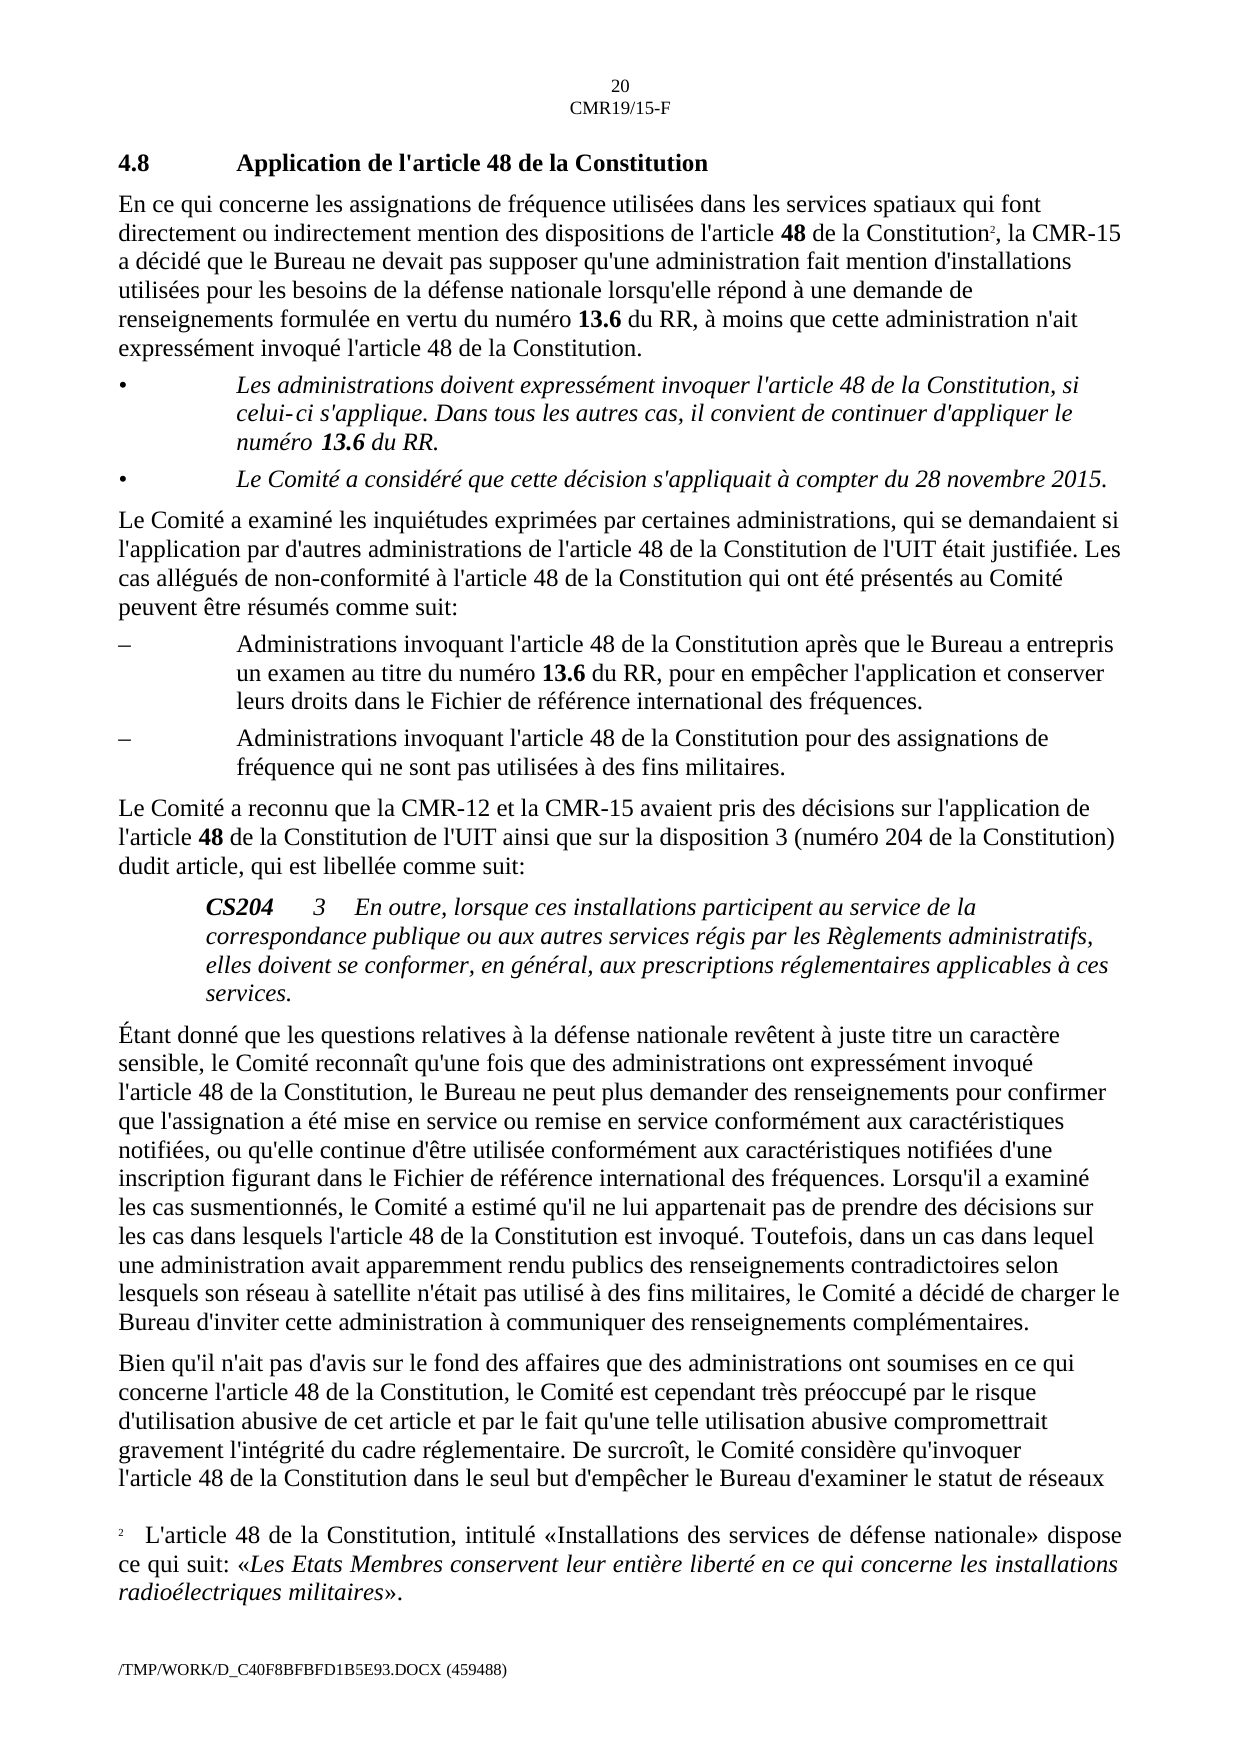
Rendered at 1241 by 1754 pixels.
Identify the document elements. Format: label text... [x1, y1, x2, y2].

text • Les administrations doivent expressément invoquer l'article 48 de la Constitution, si celui-ci s'applique. Dans tous les autres cas, il convient de continuer d'appliquer le numéro 13.6 du RR. [118, 370, 1122, 456]
text CS204 3 En outre, lorsque ces installations participent au service de la correspondance publique ou aux autres services régis par les Règlements administratifs, elles doivent se conformer, en général, aux prescriptions réglementaires applicables à ces services. [206, 892, 1122, 1007]
text Le Comité a reconnu que la CMR-12 et la CMR-15 avaient pris des décisions sur l'application de l'article 48 de la Constitution de l'UIT ainsi que sur la disposition 3 (numéro 204 de la Constitution) dudit article, qui est libellée comme suit: [118, 793, 1122, 880]
text – Administrations invoquant l'article 48 de la Constitution après que le Bureau a entrepris un examen au titre du numéro 13.6 du RR, pour en empêcher l'application et conserver leurs droits dans le Fichier de référence international des fréquences. [118, 629, 1122, 715]
text – Administrations invoquant l'article 48 de la Constitution pour des assignations de fréquence qui ne sont pas utilisées à des fins militaires. [118, 723, 1122, 781]
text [118, 1348, 1122, 1492]
text Le Comité a examiné les inquiétudes exprimées par certaines administrations, qui se demandaient si l'application par d'autres administrations de l'article 48 de la Constitution de l'UIT était justifiée. Les cas allégués de non-conformité à l'article 48 de la Constitution qui ont été présentés au Comité peuvent être résumés comme suit: [118, 506, 1122, 621]
text • Le Comité a considéré que cette décision s'appliquait à compter du 28 novembre 2015. [118, 464, 1122, 493]
text En ce qui concerne les assignations de fréquence utilisées dans les services spatiaux qui font directement ou indirectement mention des dispositions de l'article 48 de la Constitution, la CMR-15 a décidé que le Bureau ne devait pas supposer qu'une administration fait mention d'installations utilisées pour les besoins de la défense nationale lorsqu'elle répond à une demande de renseignements formulée en vertu du numéro 13.6 du RR, à moins que cette administration n'ait expressément invoqué l'article 48 de la Constitution. [118, 189, 1122, 361]
text Étant donné que les questions relatives à la défense nationale revêtent à juste titre un caractère sensible, le Comité reconnaît qu'une fois que des administrations ont expressément invoqué l'article 48 de la Constitution, le Bureau ne peut plus demander des renseignements pour confirmer que l'assignation a été mise en service ou remise en service conformément aux caractéristiques notifiées, ou qu'elle continue d'être utilisée conformément aux caractéristiques notifiées d'une inscription figurant dans le Fichier de référence international des fréquences. Lorsqu'il a examiné les cas susmentionnés, le Comité a estimé qu'il ne lui appartenait pas de prendre des décisions sur les cas dans lesquels l'article 48 de la Constitution est invoqué. Toutefois, dans un cas dans lequel une administration avait apparemment rendu publics des renseignements contradictoires selon lesquels son réseau à satellite n'était pas utilisé à des fins militaires, le Comité a décidé de charger le Bureau d'inviter cette administration à communiquer des renseignements complémentaires. [118, 1020, 1122, 1336]
subtitle 4.8 Application de l'article 48 de la Constitution [118, 148, 1122, 176]
